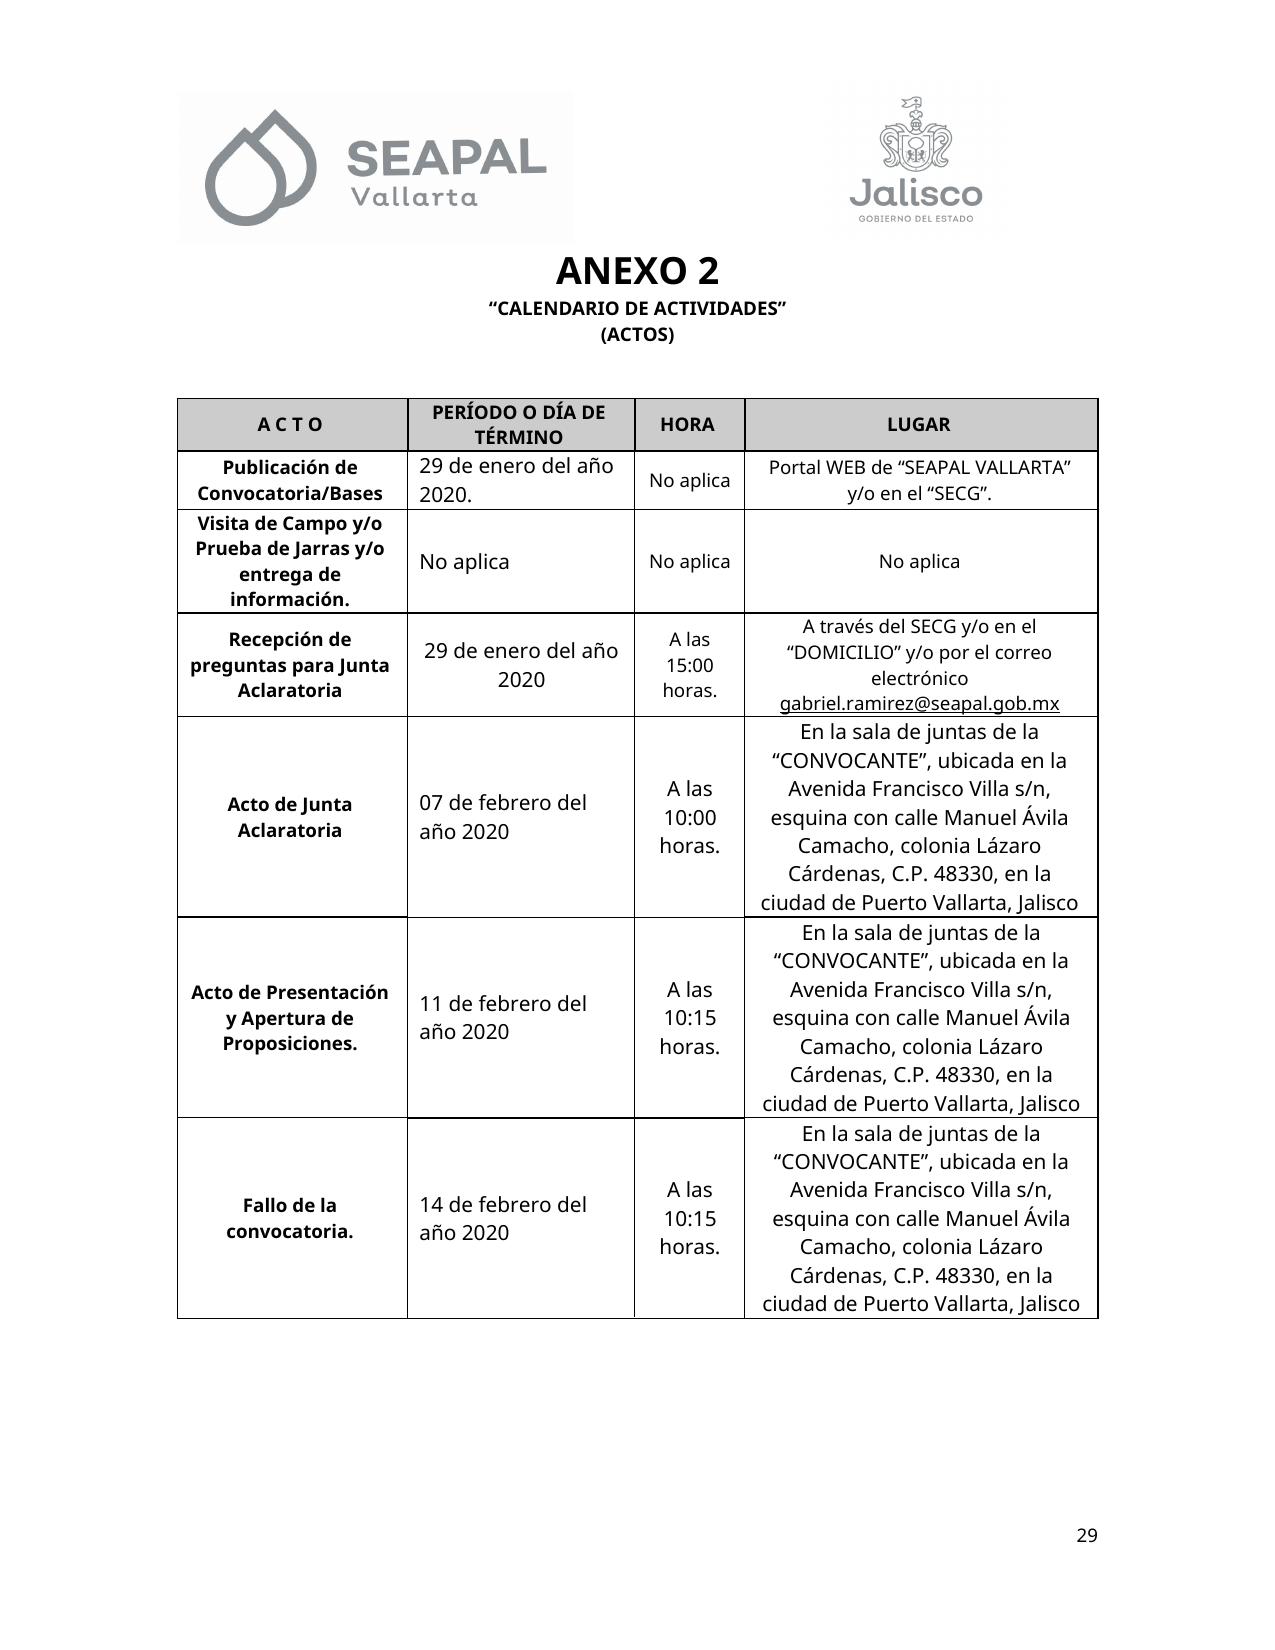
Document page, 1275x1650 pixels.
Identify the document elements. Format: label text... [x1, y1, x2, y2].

table_header LUGAR [746, 399, 1097, 450]
table_cell 14 de febrero del año 2020 [408, 1119, 635, 1318]
table_cell 07 de febrero del año 2020 [408, 717, 634, 916]
text ANEXO 2 [177, 244, 1098, 295]
picture [817, 73, 1015, 245]
text “CALENDARIO DE ACTIVIDADES” [177, 295, 1098, 321]
table_cell 29 de enero del año 2020. [408, 452, 634, 508]
table_header HORA [636, 399, 744, 450]
table_cell 29 de enero del año 2020 [408, 614, 634, 716]
table_header A C T O [178, 399, 407, 450]
table_cell Recepción de preguntas para Junta Aclaratoria [178, 614, 407, 716]
table_cell Acto de Presentación y Apertura de Proposiciones. [178, 918, 407, 1117]
table_cell No aplica [745, 510, 1097, 612]
table_cell 11 de febrero del año 2020 [408, 918, 634, 1117]
table_cell A través del SECG y/o en el “DOMICILIO” y/o por el correo electrónico gabriel.ramirez@seapal.gob.mx [745, 614, 1097, 716]
table_cell Visita de Campo y/o Prueba de Jarras y/o entrega de información. [178, 510, 407, 612]
table_cell A las 10:15 horas. [635, 1119, 744, 1318]
table_cell En la sala de juntas de la “CONVOCANTE”, ubicada en la Avenida Francisco Villa s/n, esquina con calle Manuel Ávila Camacho, colonia Lázaro Cárdenas, C.P. 48330, en la ciudad de Puerto Vallarta, Jalisco [745, 1118, 1097, 1318]
table_cell No aplica [408, 510, 634, 612]
table_cell En la sala de juntas de la “CONVOCANTE”, ubicada en la Avenida Francisco Villa s/n, esquina con calle Manuel Ávila Camacho, colonia Lázaro Cárdenas, C.P. 48330, en la ciudad de Puerto Vallarta, Jalisco [745, 717, 1097, 916]
table_cell A las 10:15 horas. [635, 918, 744, 1117]
table_cell Publicación de Convocatoria/Bases [178, 452, 407, 508]
table_cell A las 10:00 horas. [635, 717, 744, 916]
table_cell No aplica [635, 510, 744, 612]
table_cell En la sala de juntas de la “CONVOCANTE”, ubicada en la Avenida Francisco Villa s/n, esquina con calle Manuel Ávila Camacho, colonia Lázaro Cárdenas, C.P. 48330, en la ciudad de Puerto Vallarta, Jalisco [745, 918, 1097, 1117]
table_cell A las 15:00 horas. [635, 614, 744, 716]
table_header PERÍODO O DÍA DE TÉRMINO [409, 399, 634, 450]
table_cell Acto de Junta Aclaratoria [178, 717, 407, 916]
table_cell Fallo de la convocatoria. [178, 1118, 407, 1318]
table_cell No aplica [635, 452, 744, 508]
table_cell Portal WEB de “SEAPAL VALLARTA” y/o en el “SECG”. [745, 452, 1097, 508]
picture [177, 91, 574, 245]
text (ACTOS) [177, 321, 1098, 346]
